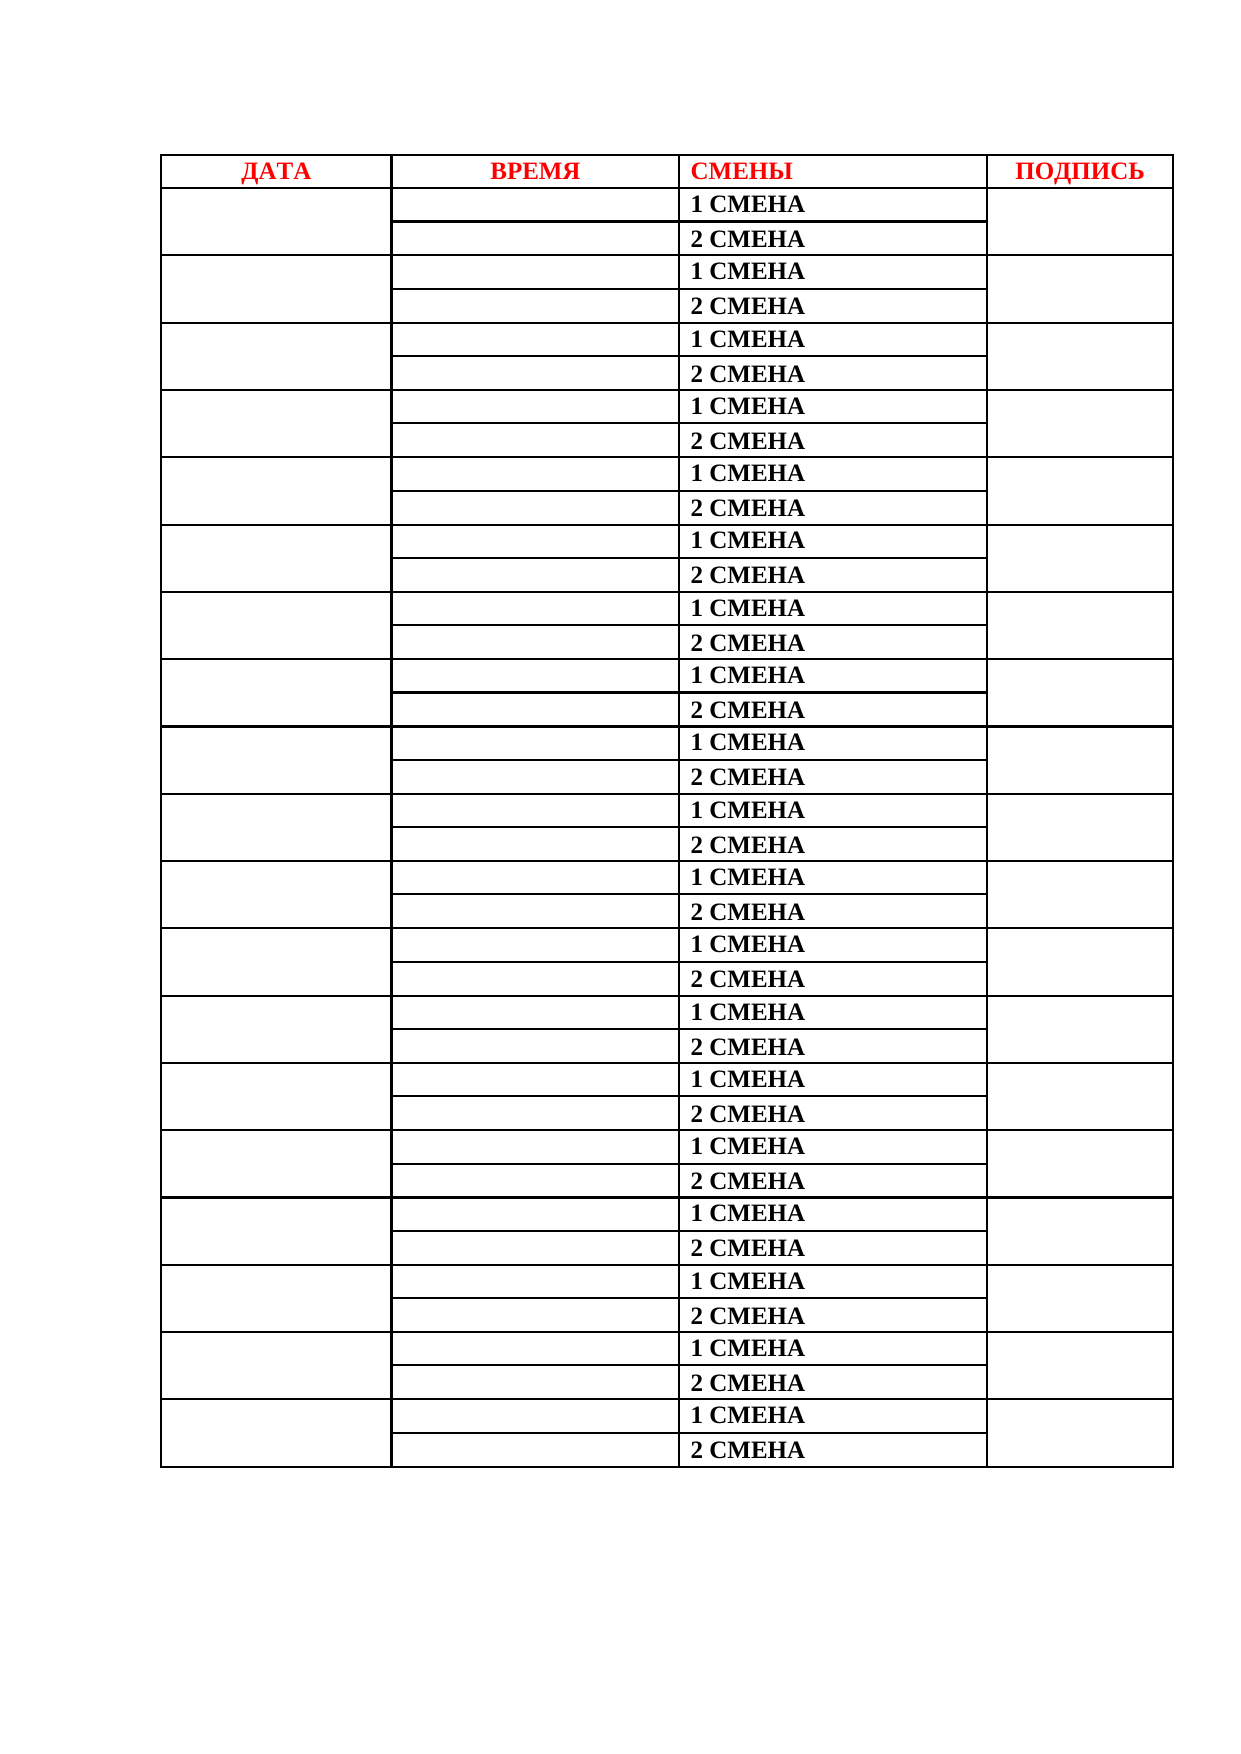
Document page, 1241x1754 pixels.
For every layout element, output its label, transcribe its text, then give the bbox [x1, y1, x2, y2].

table_cell [162, 1400, 390, 1466]
table_cell [393, 1232, 678, 1264]
table_cell [393, 1299, 678, 1331]
table_cell [393, 1366, 678, 1398]
table_cell 2 СМЕНА [680, 424, 986, 456]
table_cell [393, 1097, 678, 1129]
table_cell [988, 862, 1172, 927]
table_cell [988, 997, 1172, 1062]
table_cell [988, 1333, 1172, 1398]
table_cell [988, 526, 1172, 591]
table_cell 1 СМЕНА [680, 324, 986, 355]
table_cell 1 СМЕНА [680, 1131, 986, 1162]
table_cell [988, 189, 1172, 254]
table_cell 1 СМЕНА [680, 391, 986, 422]
table_cell 1 СМЕНА [680, 929, 986, 961]
table_cell [162, 862, 390, 927]
table_cell 2 СМЕНА [680, 223, 986, 254]
table_cell 1 СМЕНА [680, 1333, 986, 1364]
table_cell 2 СМЕНА [680, 290, 986, 322]
table_cell 2 СМЕНА [680, 1165, 986, 1196]
table_cell 2 СМЕНА [680, 761, 986, 793]
table_cell [988, 728, 1172, 793]
table_cell [393, 424, 678, 456]
table_cell [393, 357, 678, 389]
table_cell 1 СМЕНА [680, 189, 986, 220]
table_cell [393, 862, 678, 893]
table_cell [393, 795, 678, 826]
table_cell 1 СМЕНА [680, 862, 986, 893]
table_cell [393, 1199, 678, 1230]
table_cell [393, 1333, 678, 1364]
table_cell 1 СМЕНА [680, 1400, 986, 1432]
table_cell [162, 1131, 390, 1196]
table_cell [162, 458, 390, 523]
table_cell 2 СМЕНА [680, 626, 986, 658]
table_cell [162, 795, 390, 860]
table_cell 2 СМЕНА [680, 1030, 986, 1062]
table_cell [393, 626, 678, 658]
table_cell 2 СМЕНА [680, 492, 986, 523]
table_cell 1 СМЕНА [680, 1266, 986, 1297]
table_cell [393, 1064, 678, 1095]
table_cell [393, 189, 678, 220]
table_cell 2 СМЕНА [680, 828, 986, 860]
table_cell 1 СМЕНА [680, 795, 986, 826]
table_cell [393, 559, 678, 591]
table_cell [393, 694, 678, 725]
table_cell [162, 997, 390, 1062]
table_cell [162, 660, 390, 725]
table_cell [162, 929, 390, 994]
table_cell 1 СМЕНА [680, 660, 986, 691]
table_cell [393, 929, 678, 961]
table_cell 2 СМЕНА [680, 357, 986, 389]
table_cell 1 СМЕНА [680, 728, 986, 759]
table_header ДАТА [162, 156, 390, 187]
table_cell 1 СМЕНА [680, 593, 986, 624]
table_cell [162, 593, 390, 658]
table_cell [162, 391, 390, 456]
table_cell 1 СМЕНА [680, 526, 986, 557]
table_cell [162, 324, 390, 389]
table_cell [162, 1266, 390, 1331]
table_cell [393, 1434, 678, 1466]
table_cell [988, 256, 1172, 322]
table_cell 2 СМЕНА [680, 559, 986, 591]
table_cell [393, 1165, 678, 1196]
table_cell [393, 492, 678, 523]
table_cell [393, 256, 678, 288]
table_cell [162, 1064, 390, 1129]
table_header ПОДПИСЬ [988, 156, 1172, 187]
table_cell 2 СМЕНА [680, 1097, 986, 1129]
table_cell [162, 256, 390, 322]
table_cell 1 СМЕНА [680, 458, 986, 489]
table_cell 2 СМЕНА [680, 1366, 986, 1398]
table_cell [393, 660, 678, 691]
table_cell [162, 189, 390, 254]
table_header СМЕНЫ [680, 156, 986, 187]
table_cell [988, 324, 1172, 389]
table_cell [988, 1400, 1172, 1466]
table_cell [393, 1030, 678, 1062]
table_cell [393, 458, 678, 489]
table_cell [162, 1199, 390, 1264]
table_cell [393, 290, 678, 322]
table_cell [393, 895, 678, 927]
table_cell [393, 728, 678, 759]
table_cell [393, 391, 678, 422]
table_cell 2 СМЕНА [680, 694, 986, 725]
table_cell [393, 963, 678, 994]
table_cell 2 СМЕНА [680, 1434, 986, 1466]
table_cell 2 СМЕНА [680, 1232, 986, 1264]
table_cell 1 СМЕНА [680, 1064, 986, 1095]
table_cell [162, 728, 390, 793]
table_cell 2 СМЕНА [680, 1299, 986, 1331]
table_cell 2 СМЕНА [680, 963, 986, 994]
table_cell [393, 324, 678, 355]
table_cell [162, 526, 390, 591]
table_cell [988, 593, 1172, 658]
table_cell [162, 1333, 390, 1398]
table_cell [988, 795, 1172, 860]
table_cell 1 СМЕНА [680, 1199, 986, 1230]
table_cell [393, 593, 678, 624]
table_cell [393, 1131, 678, 1162]
table_cell [988, 1266, 1172, 1331]
table_cell [393, 997, 678, 1028]
table_cell [393, 1400, 678, 1432]
table_cell [393, 223, 678, 254]
table_cell [988, 1131, 1172, 1196]
table_cell [988, 660, 1172, 725]
table_cell [988, 929, 1172, 994]
table_cell [393, 1266, 678, 1297]
table_cell [988, 391, 1172, 456]
table_cell [393, 828, 678, 860]
table_cell 2 СМЕНА [680, 895, 986, 927]
table_cell 1 СМЕНА [680, 256, 986, 288]
table_cell [988, 1064, 1172, 1129]
table_cell [393, 526, 678, 557]
table_header ВРЕМЯ [393, 156, 678, 187]
table_cell [393, 761, 678, 793]
table_cell [988, 458, 1172, 523]
table_cell 1 СМЕНА [680, 997, 986, 1028]
table_cell [988, 1199, 1172, 1264]
